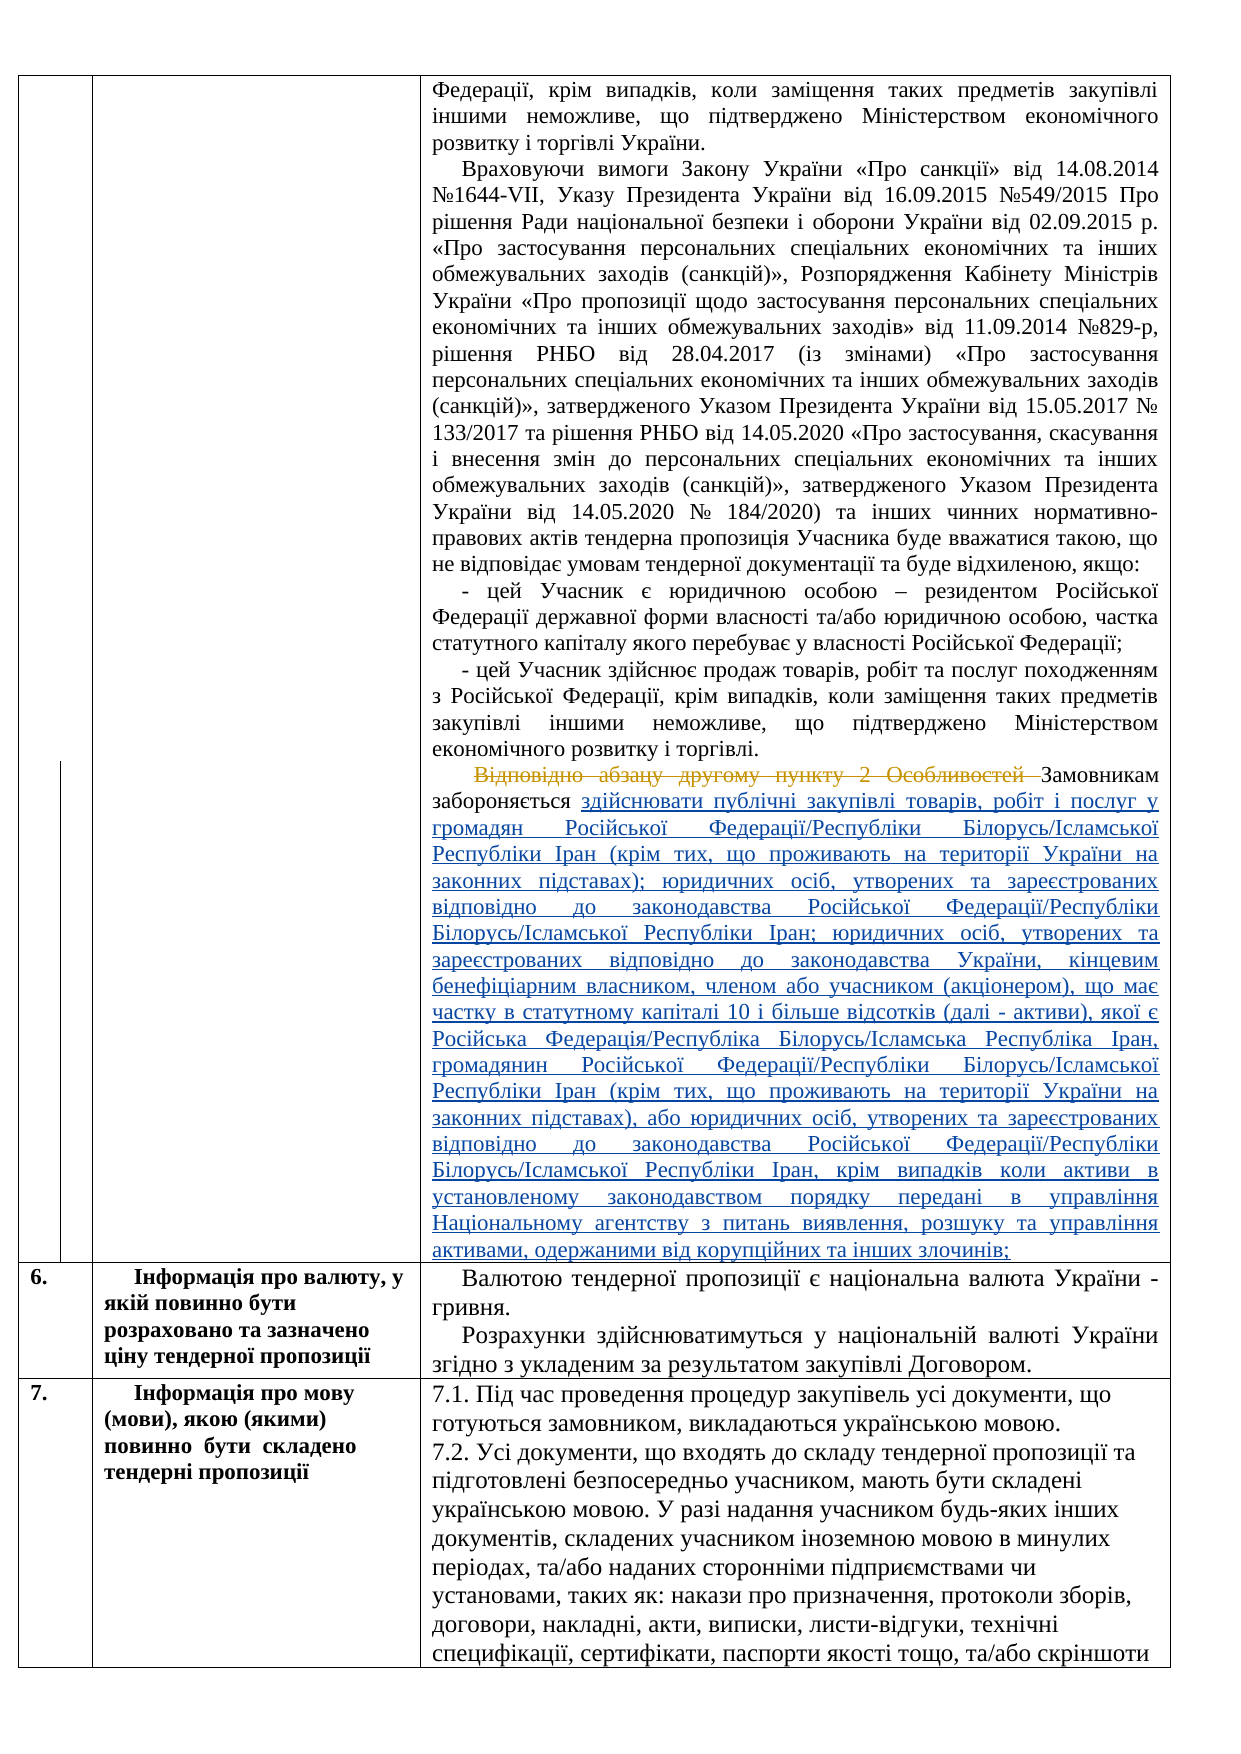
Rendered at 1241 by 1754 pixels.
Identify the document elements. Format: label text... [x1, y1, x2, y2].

table_cell 5. [19, 76, 92, 1262]
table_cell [93, 1379, 420, 1667]
table_cell 6. [19, 1263, 92, 1378]
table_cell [421, 1379, 1170, 1667]
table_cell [93, 76, 420, 1262]
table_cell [421, 76, 1170, 1262]
table_cell 7. [19, 1379, 92, 1667]
table_cell Валютою тендерної пропозиції є національна валюта України - гривня. Розрахунки здійснюватимуться у національній валюті України згідно з укладеним за результатом закупівлі Договором. [421, 1263, 1170, 1378]
table_cell Інформація про валюту, у якій повинно бути розраховано та зазначено ціну тендерної пропозиції [93, 1263, 420, 1378]
